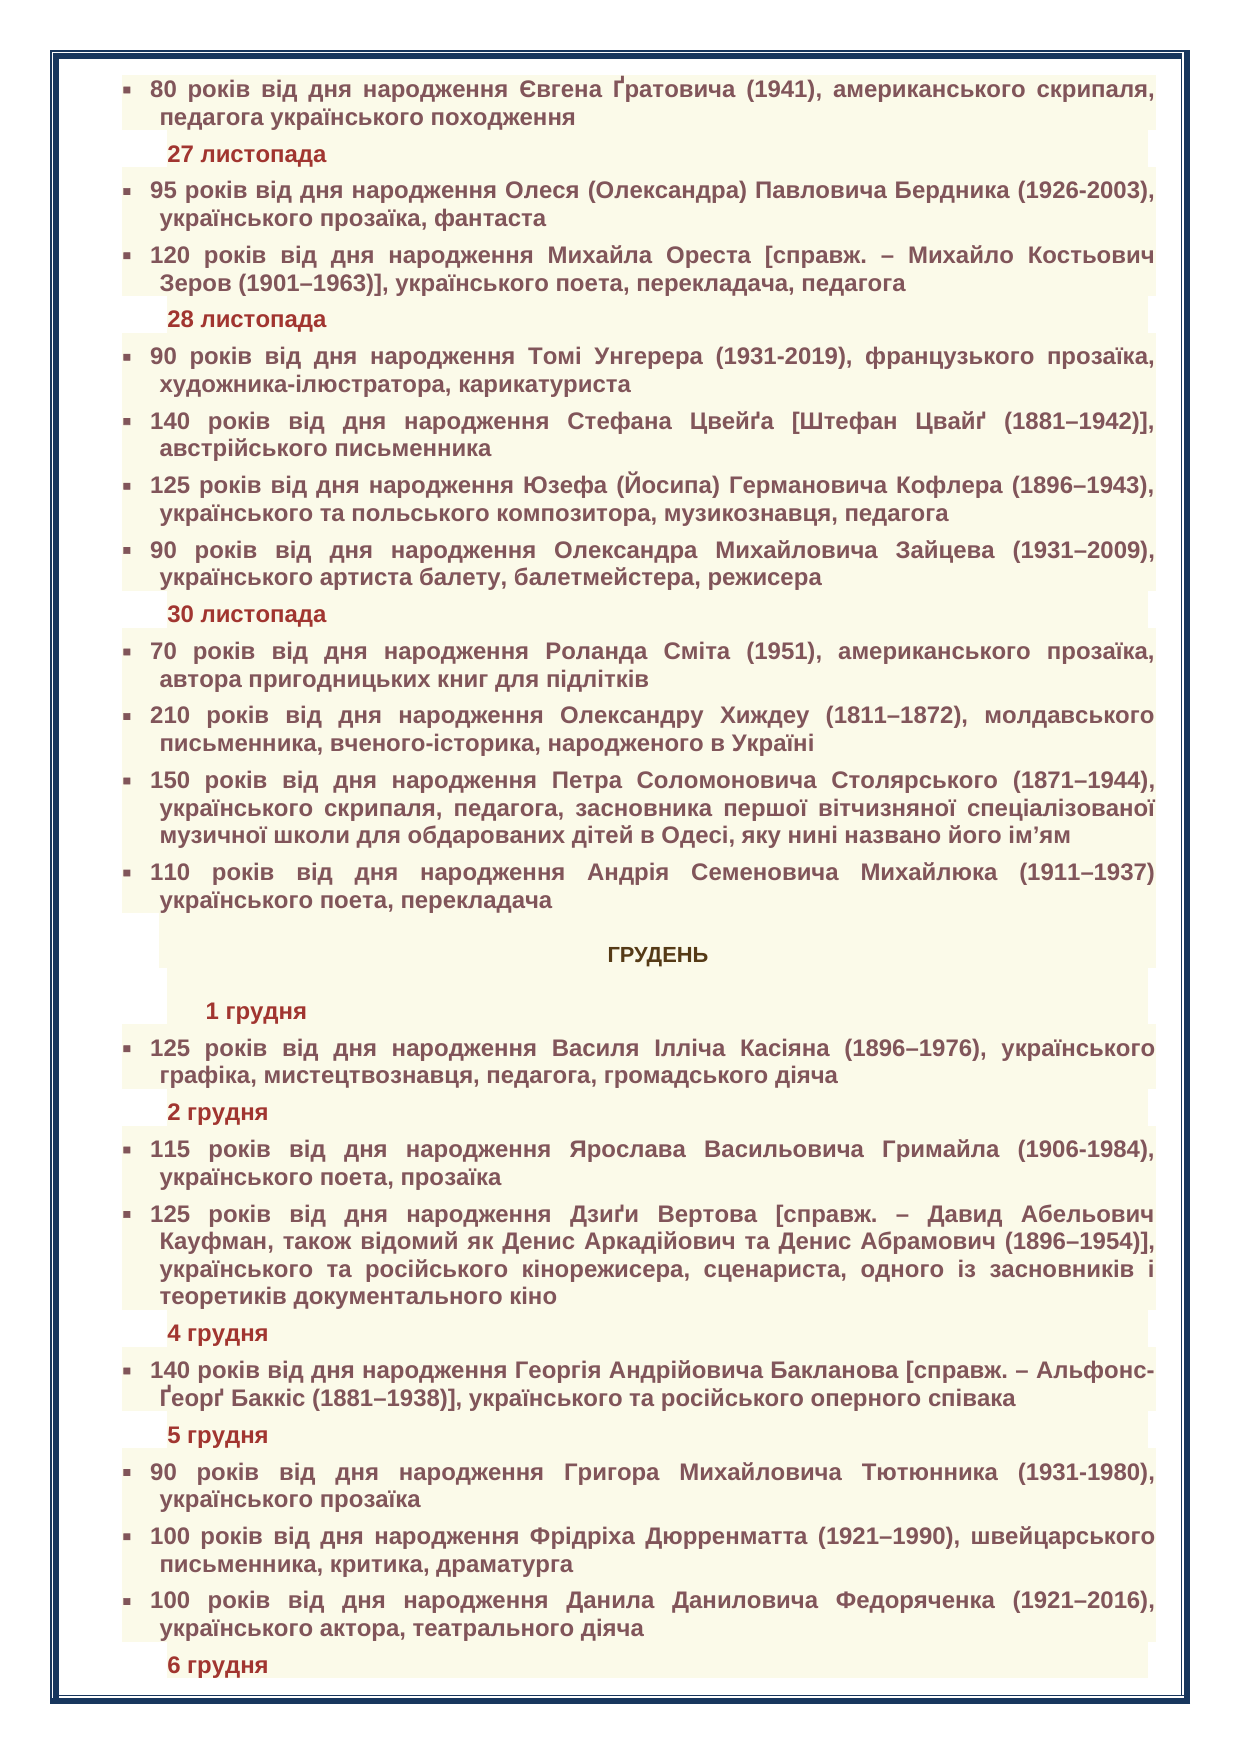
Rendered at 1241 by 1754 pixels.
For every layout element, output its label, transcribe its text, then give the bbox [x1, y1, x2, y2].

list 90 років від дня народження Григора Михайловича Тютюнника (1931-1980), українського прозаїка [122, 1457, 1156, 1513]
text 30 листопада [167, 600, 1148, 628]
list 90 років від дня народження Томі Унгерера (1931-2019), французького прозаїка, художника-ілюстратора, карикатуриста [122, 342, 1156, 397]
text 4 грудня [167, 1319, 1148, 1347]
list 115 років від дня народження Ярослава Васильовича Гримайла (1906-1984), українського поета, прозаїка [122, 1135, 1156, 1190]
text 2 грудня [167, 1098, 1148, 1126]
list 100 років від дня народження Фрідріха Дюрренматта (1921–1990), швейцарського письменника, критика, драматурга [122, 1522, 1156, 1577]
list 125 років від дня народження Дзиґи Вертова [справж. – Давид Абельович Кауфман, також відомий як Денис Аркадійович та Денис Абрамович (1896–1954)], українського та російського кінорежисера, сценариста, одного із засновників і теоретиків документального кіно [122, 1199, 1156, 1310]
text 5 грудня [167, 1421, 1148, 1448]
list 90 років від дня народження Олександра Михайловича Зайцева (1931–2009), українського артиста балету, балетмейстера, режисера [122, 536, 1156, 591]
list 110 років від дня народження Андрія Семеновича Михайлюка (1911–1937) українського поета, перекладача [122, 858, 1156, 913]
text 28 листопада [167, 305, 1148, 333]
list 70 років від дня народження Роланда Сміта (1951), американського прозаїка, автора пригодницьких книг для підлітків [122, 637, 1156, 692]
list 210 років від дня народження Олександру Хиждеу (1811–1872), молдавського письменника, вченого-історика, народженого в Україні [122, 701, 1156, 757]
text 6 грудня [167, 1651, 1148, 1678]
list 100 років від дня народження Данила Даниловича Федоряченка (1921–2016), українського актора, театрального діяча [122, 1586, 1156, 1642]
list 125 років від дня народження Юзефа (Йосипа) Германовича Кофлера (1896–1943), українського та польського композитора, музикознавця, педагога [122, 471, 1156, 526]
list 140 років від дня народження Георгія Андрійовича Бакланова [справж. – Альфонс-Ґеорґ Баккіс (1881–1938)], українського та російського оперного співака [122, 1356, 1156, 1411]
list 120 років від дня народження Михайла Ореста [справж. – Михайло Костьович Зеров (1901–1963)], українського поета, перекладача, педагога [122, 241, 1156, 296]
list 95 років від дня народження Олеся (Олександра) Павловича Бердника (1926-2003), українського прозаїка, фантаста [122, 176, 1156, 232]
text 27 листопада [167, 139, 1148, 167]
text 1 грудня [167, 997, 1148, 1024]
text ГРУДЕНЬ [159, 942, 1156, 968]
list 125 років від дня народження Василя Ілліча Касіяна (1896–1976), українського графіка, мистецтвознавця, педагога, громадського діяча [122, 1034, 1156, 1089]
list 140 років від дня народження Стефана Цвейґа [Штефан Цвайґ (1881–1942)], австрійського письменника [122, 407, 1156, 462]
list 80 років від дня народження Євгена Ґратовича (1941), американського скрипаля, педагога українського походження [122, 75, 1156, 130]
list 150 років від дня народження Петра Соломоновича Столярського (1871–1944), українського скрипаля, педагога, засновника першої вітчизняної спеціалізованої музичної школи для обдарованих дітей в Одесі, яку нині названо його ім’ям [122, 766, 1156, 849]
